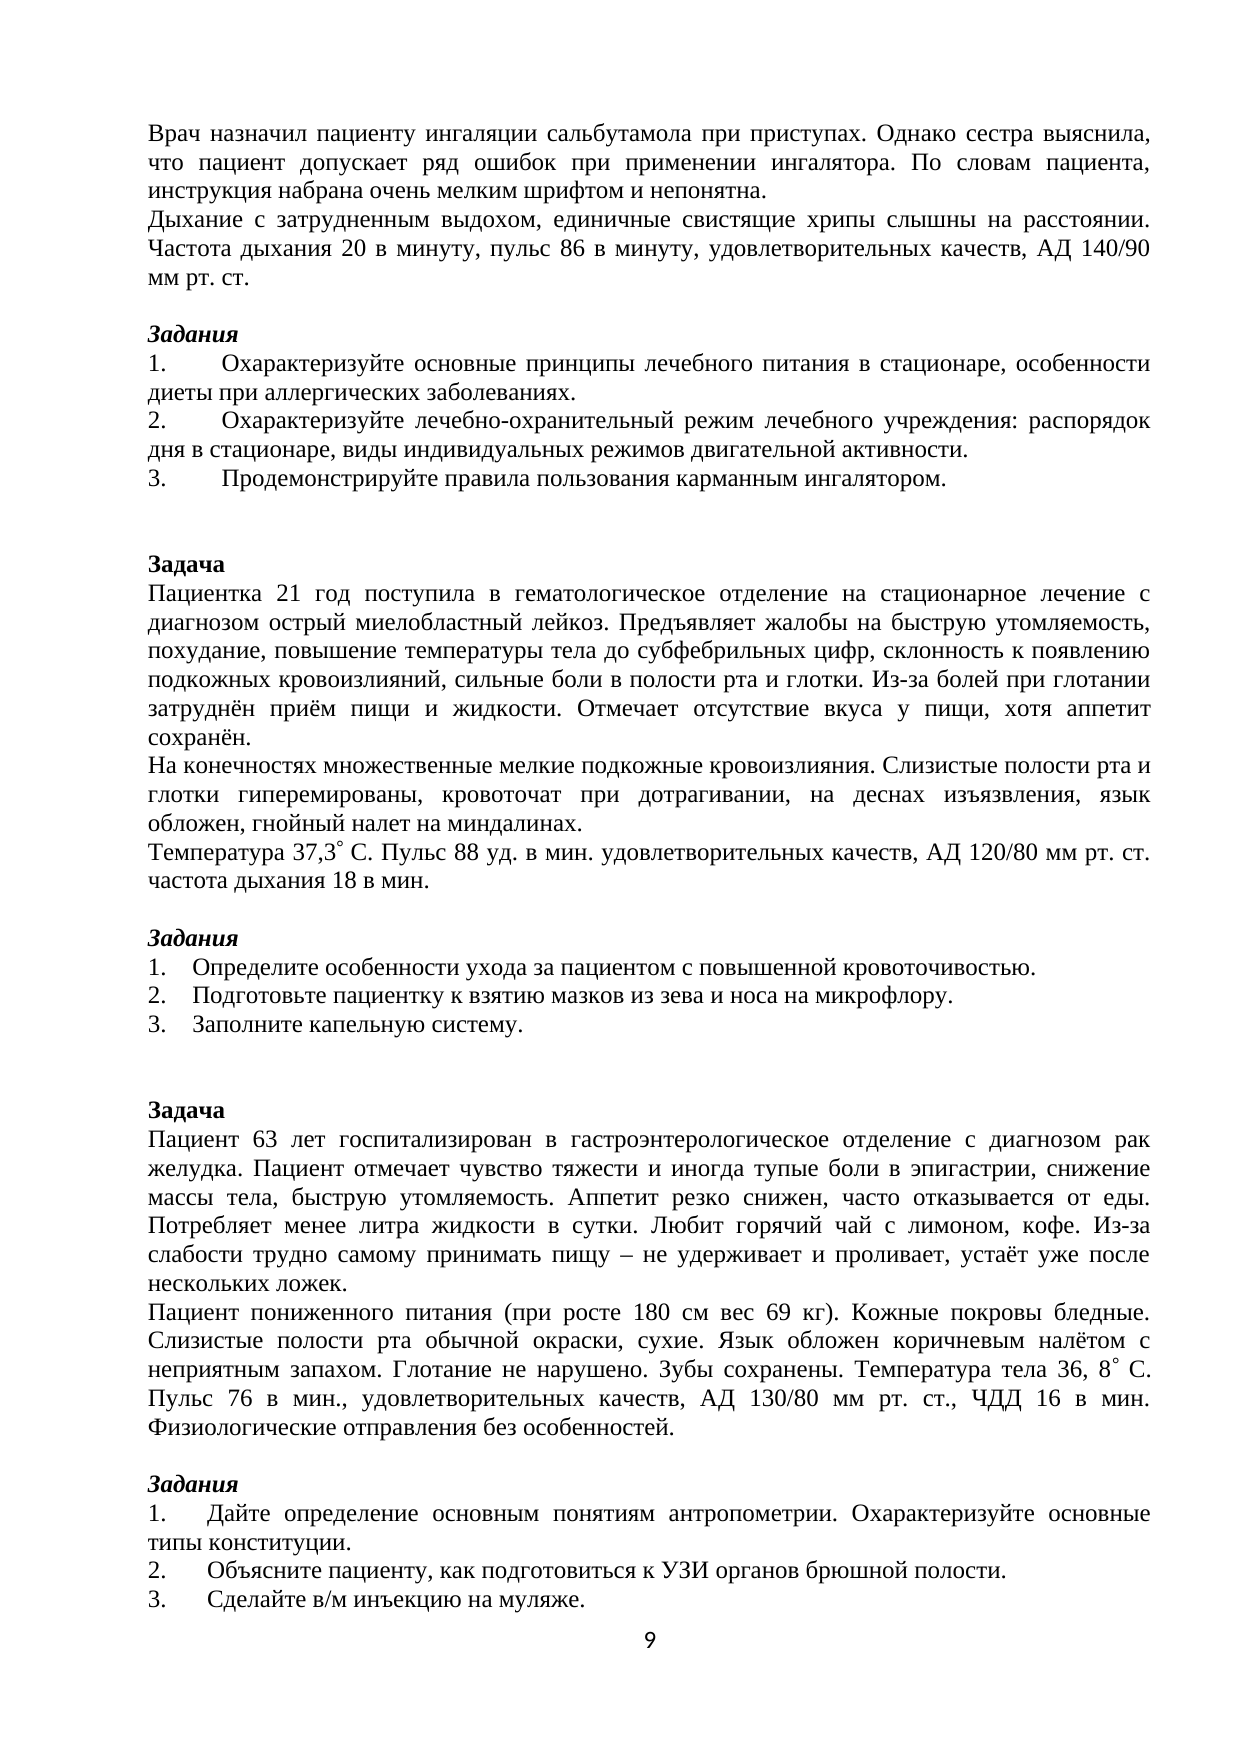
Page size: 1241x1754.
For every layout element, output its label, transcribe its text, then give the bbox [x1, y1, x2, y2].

text Задания [148, 923, 1152, 952]
text Температура 37,3 С. Пульс 88 уд. в мин. удовлетворительных качеств, АД 120/80 мм рт. ст. частота дыхания 18 в мин. [148, 837, 1152, 894]
text Пациент 63 лет госпитализирован в гастроэнтерологическое отделение с диагнозом рак желудка. Пациент отмечает чувство тяжести и иногда тупые боли в эпигастрии, снижение массы тела, быструю утомляемость. Аппетит резко снижен, часто отказывается от еды. Потребляет менее литра жидкости в сутки. Любит горячий чай с лимоном, кофе. Из-за слабости трудно самому принимать пищу – не удерживает и проливает, устаёт уже после нескольких ложек. [148, 1124, 1152, 1297]
list Дайте определение основным понятиям антропометрии. Охарактеризуйте основные типы конституции. [148, 1498, 1152, 1556]
list Заполните капельную систему. [148, 1009, 1152, 1038]
text Пациентка 21 год поступила в гематологическое отделение на стационарное лечение с диагнозом острый миелобластный лейкоз. Предъявляет жалобы на быструю утомляемость, похудание, повышение температуры тела до субфебрильных цифр, склонность к появлению подкожных кровоизлияний, сильные боли в полости рта и глотки. Из-за болей при глотании затруднён приём пищи и жидкости. Отмечает отсутствие вкуса у пищи, хотя аппетит сохранён. [148, 578, 1152, 751]
list Определите особенности ухода за пациентом с повышенной кровоточивостью. [148, 952, 1152, 981]
text Задача [148, 549, 1152, 578]
text Пациент пониженного питания (при росте 180 см вес 69 кг). Кожные покровы бледные. Слизистые полости рта обычной окраски, сухие. Язык обложен коричневым налётом с неприятным запахом. Глотание не нарушено. Зубы сохранены. Температура тела 36, 8 С. Пульс 76 в мин., удовлетворительных качеств, АД 130/80 мм рт. ст., ЧДД 16 в мин. Физиологические отправления без особенностей. [148, 1297, 1152, 1441]
text Задача [148, 1096, 1152, 1124]
list Охарактеризуйте лечебно-охранительный режим лечебного учреждения: распорядок дня в стационаре, виды индивидуальных режимов двигательной активности. [148, 406, 1152, 463]
text Задания [148, 319, 1152, 348]
text Дыхание с затрудненным выдохом, единичные свистящие хрипы слышны на расстоянии. Частота дыхания 20 в минуту, пульс 86 в минуту, удовлетворительных качеств, АД 140/90 мм рт. ст. [148, 204, 1152, 291]
list Продемонстрируйте правила пользования карманным ингалятором. [148, 463, 1152, 492]
list Объясните пациенту, как подготовиться к УЗИ органов брюшной полости. [148, 1556, 1152, 1584]
text На конечностях множественные мелкие подкожные кровоизлияния. Слизистые полости рта и глотки гиперемированы, кровоточат при дотрагивании, на деснах изъязвления, язык обложен, гнойный налет на миндалинах. [148, 751, 1152, 837]
list Подготовьте пациентку к взятию мазков из зева и носа на микрофлору. [148, 981, 1152, 1009]
text Врач назначил пациенту ингаляции сальбутамола при приступах. Однако сестра выяснила, что пациент допускает ряд ошибок при применении ингалятора. По словам пациента, инструкция набрана очень мелким шрифтом и непонятна. [148, 118, 1152, 204]
list Сделайте в/м инъекцию на муляже. [148, 1584, 1152, 1613]
text Задания [148, 1469, 1152, 1498]
list Охарактеризуйте основные принципы лечебного питания в стационаре, особенности диеты при аллергических заболеваниях. [148, 348, 1152, 406]
